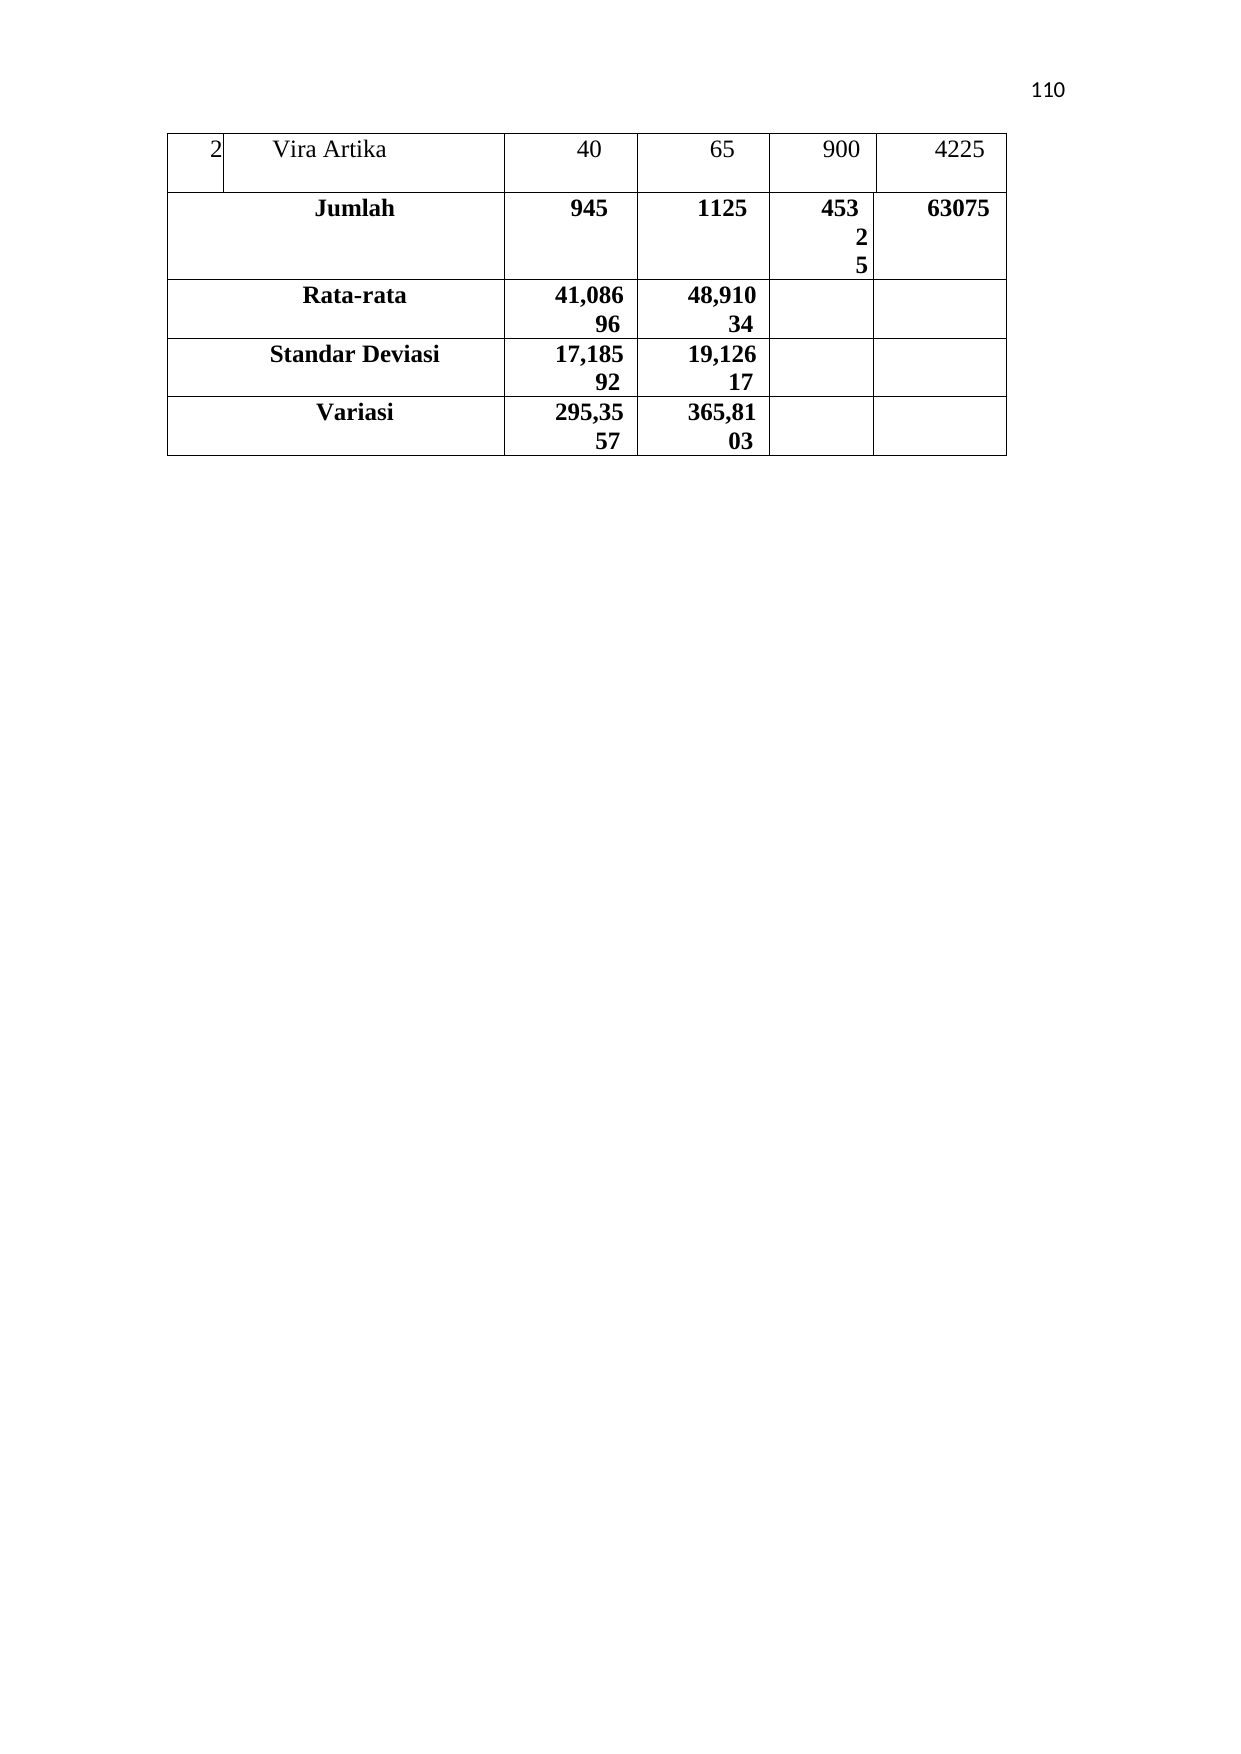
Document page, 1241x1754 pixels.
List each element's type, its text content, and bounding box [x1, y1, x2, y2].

table_cell 365,8103 [638, 397, 769, 455]
table_cell 20. [168, 134, 223, 192]
table_cell 48,91034 [638, 280, 769, 338]
table_cell 945 [505, 193, 637, 279]
table_cell 19,12617 [638, 339, 769, 396]
table_cell [874, 339, 1006, 396]
table_cell [770, 280, 873, 338]
table_cell 17,18592 [505, 339, 637, 396]
table_cell 45325 [770, 193, 873, 279]
table_cell [874, 397, 1006, 455]
table_cell 65 [638, 134, 769, 192]
table_cell [874, 280, 1006, 338]
table_cell 41,08696 [505, 280, 637, 338]
table_cell [770, 397, 873, 455]
table_cell Vira Artika [224, 134, 504, 192]
table_cell 295,3557 [505, 397, 637, 455]
table_cell Rata-rata [168, 280, 504, 338]
table_cell Variasi [168, 397, 504, 455]
table_cell 1125 [638, 193, 769, 279]
table_cell 4225 [877, 134, 1006, 192]
table_cell Standar Deviasi [168, 339, 504, 396]
table_cell 900 [770, 134, 876, 192]
table_cell 63075 [874, 193, 1006, 279]
table_cell 40 [505, 134, 637, 192]
table_cell [770, 339, 873, 396]
table_cell Jumlah [168, 193, 504, 279]
